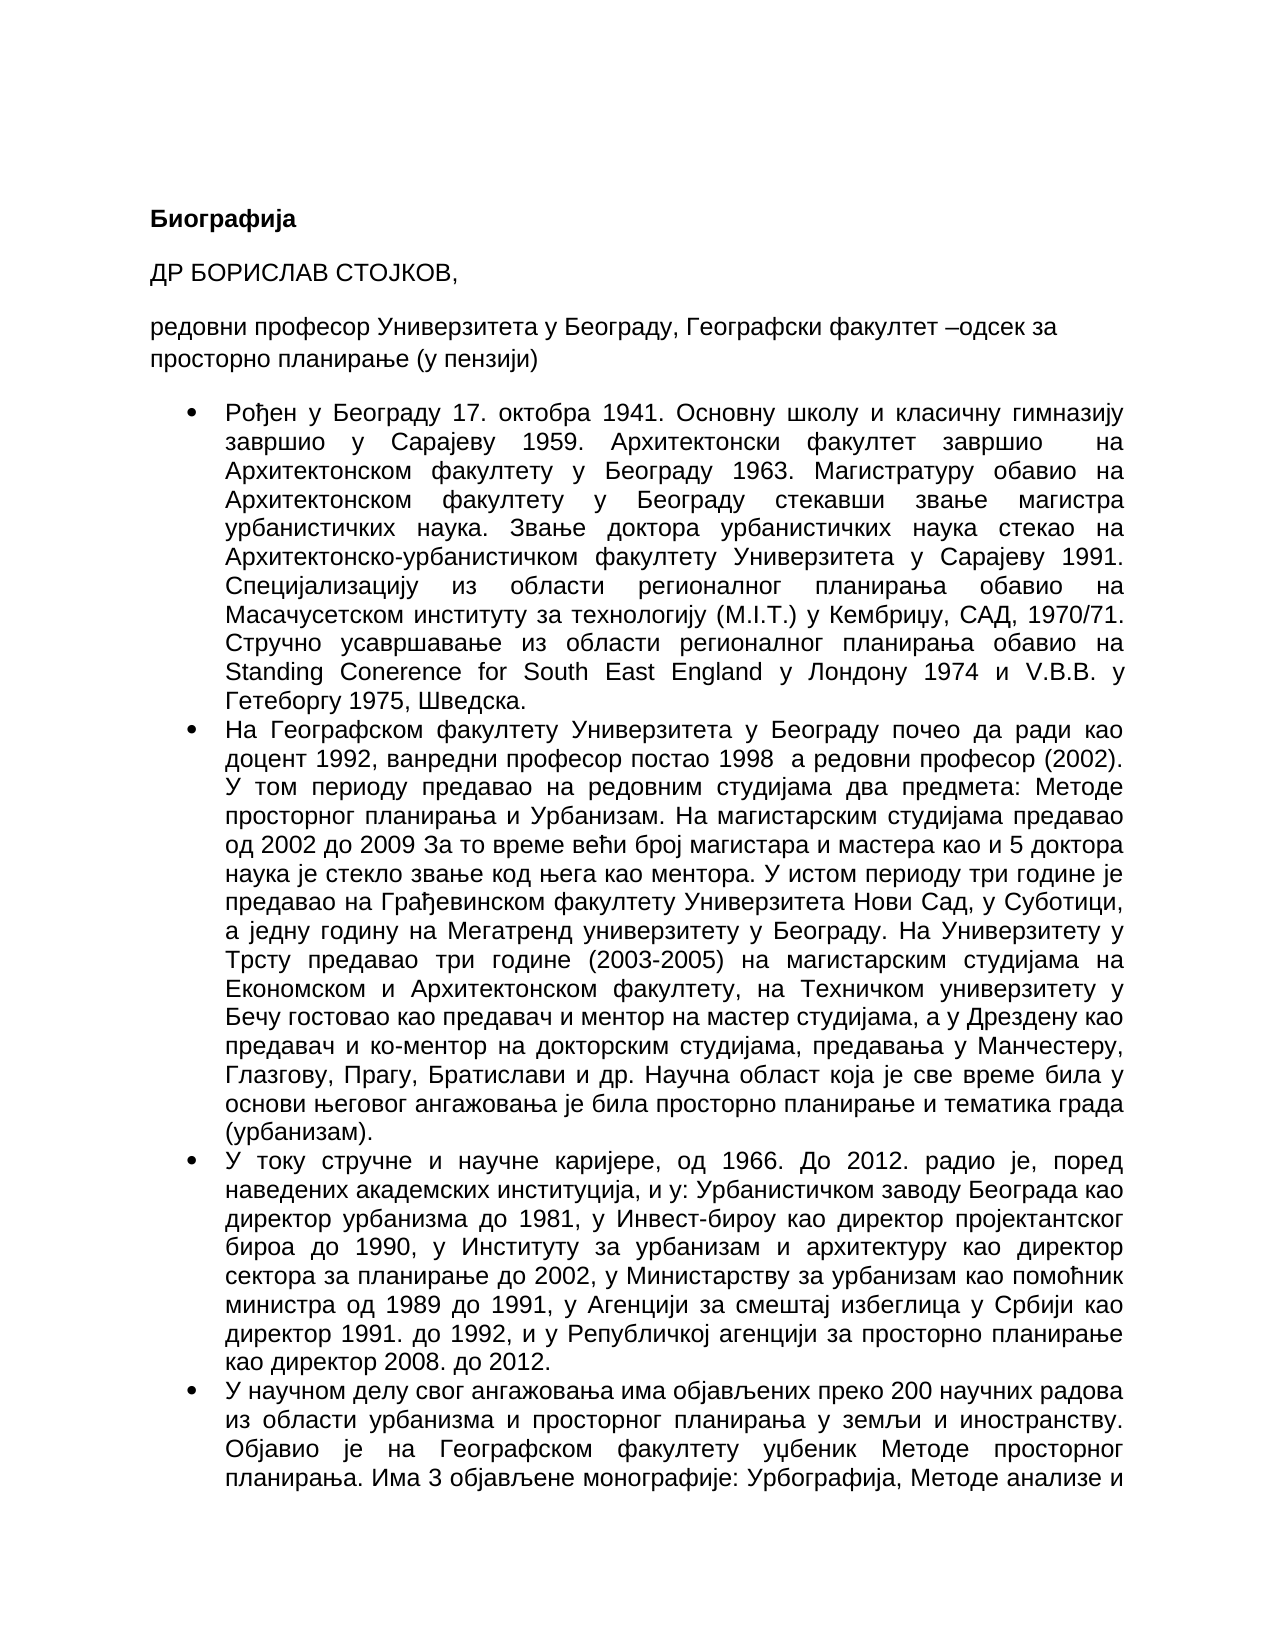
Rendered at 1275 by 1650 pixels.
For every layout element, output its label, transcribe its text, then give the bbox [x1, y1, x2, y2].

text Биографија [150, 204, 1125, 232]
list У току стручне и научне каријере, од 1966. До 2012. радио је, поред наведених академских институција, и у: Урбанистичком заводу Београда као директор урбанизма до 1981, у Инвест-бироу као директор пројектантског бироа до 1990, у Институту за урбанизам и архитектуру као директор сектора за планирање до 2002, у Министарству за урбанизам као помоћник министра од 1989 до 1991, у Агенцији за смештај избеглица у Србији као директор 1991. до 1992, и у Републичкој агенцији за просторно планирање као директор 2008. до 2012. [187, 1146, 1125, 1376]
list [187, 1376, 1125, 1491]
text ДР БОРИСЛАВ СТОЈКОВ, [150, 258, 1125, 286]
text редовни професор Универзитета у Београду, Географски факултет –одсек за просторно планирање (у пензији) [150, 311, 1125, 373]
list На Географском факултету Универзитета у Београду почео да ради као доцент 1992, ванредни професор постао 1998 а редовни професор (2002). У том периоду предавао на редовним студијама два предмета: Методе просторног планирања и Урбанизам. На магистарским студијама предавао oд 2002 до 2009 За то време већи број магистара и мастера као и 5 доктора наука је стекло звање код њега као ментора. У истом периоду три године је предавао на Грађевинском факултету Универзитета Нови Сад, у Суботици, а једну годину на Мегатренд универзитету у Београду. На Универзитету у Трсту предавао три године (2003-2005) на магистарским студијама на Економском и Архитектонском факултету, на Техничком универзитету у Бечу гостовао као предавач и ментор на мастер студијама, а у Дрездену као предавач и ко-ментор на докторским студијама, предавања у Манчестеру, Глазгову, Прагу, Братислави и др. Научна област која је све време била у основи његовог ангажовања је била просторно планирање и тематика града (урбанизам). [187, 715, 1125, 1146]
list Рођен у Београду 17. октобра 1941. Основну школу и класичну гимназију завршио у Сарајеву 1959. Архитектонски факултет завршио на Архитектонском факултету у Београду 1963. Магистратуру обавио на Архитектонском факултету у Београду стекавши звање магистра урбанистичких наука. Звање доктора урбанистичких наука стекао на Архитектонско-урбанистичком факултету Универзитета у Сарајеву 1991. Специјализацију из области регионалног планирања обавио на Масачусетском институту за технологију (M.I.T.) у Кембриџу, САД, 1970/71. Стручно усавршавање из области регионалног планирања обавио на Standing Conerence for South East England у Лондону 1974 и V.B.B. у Гетеборгу 1975, Шведска. [187, 398, 1125, 715]
